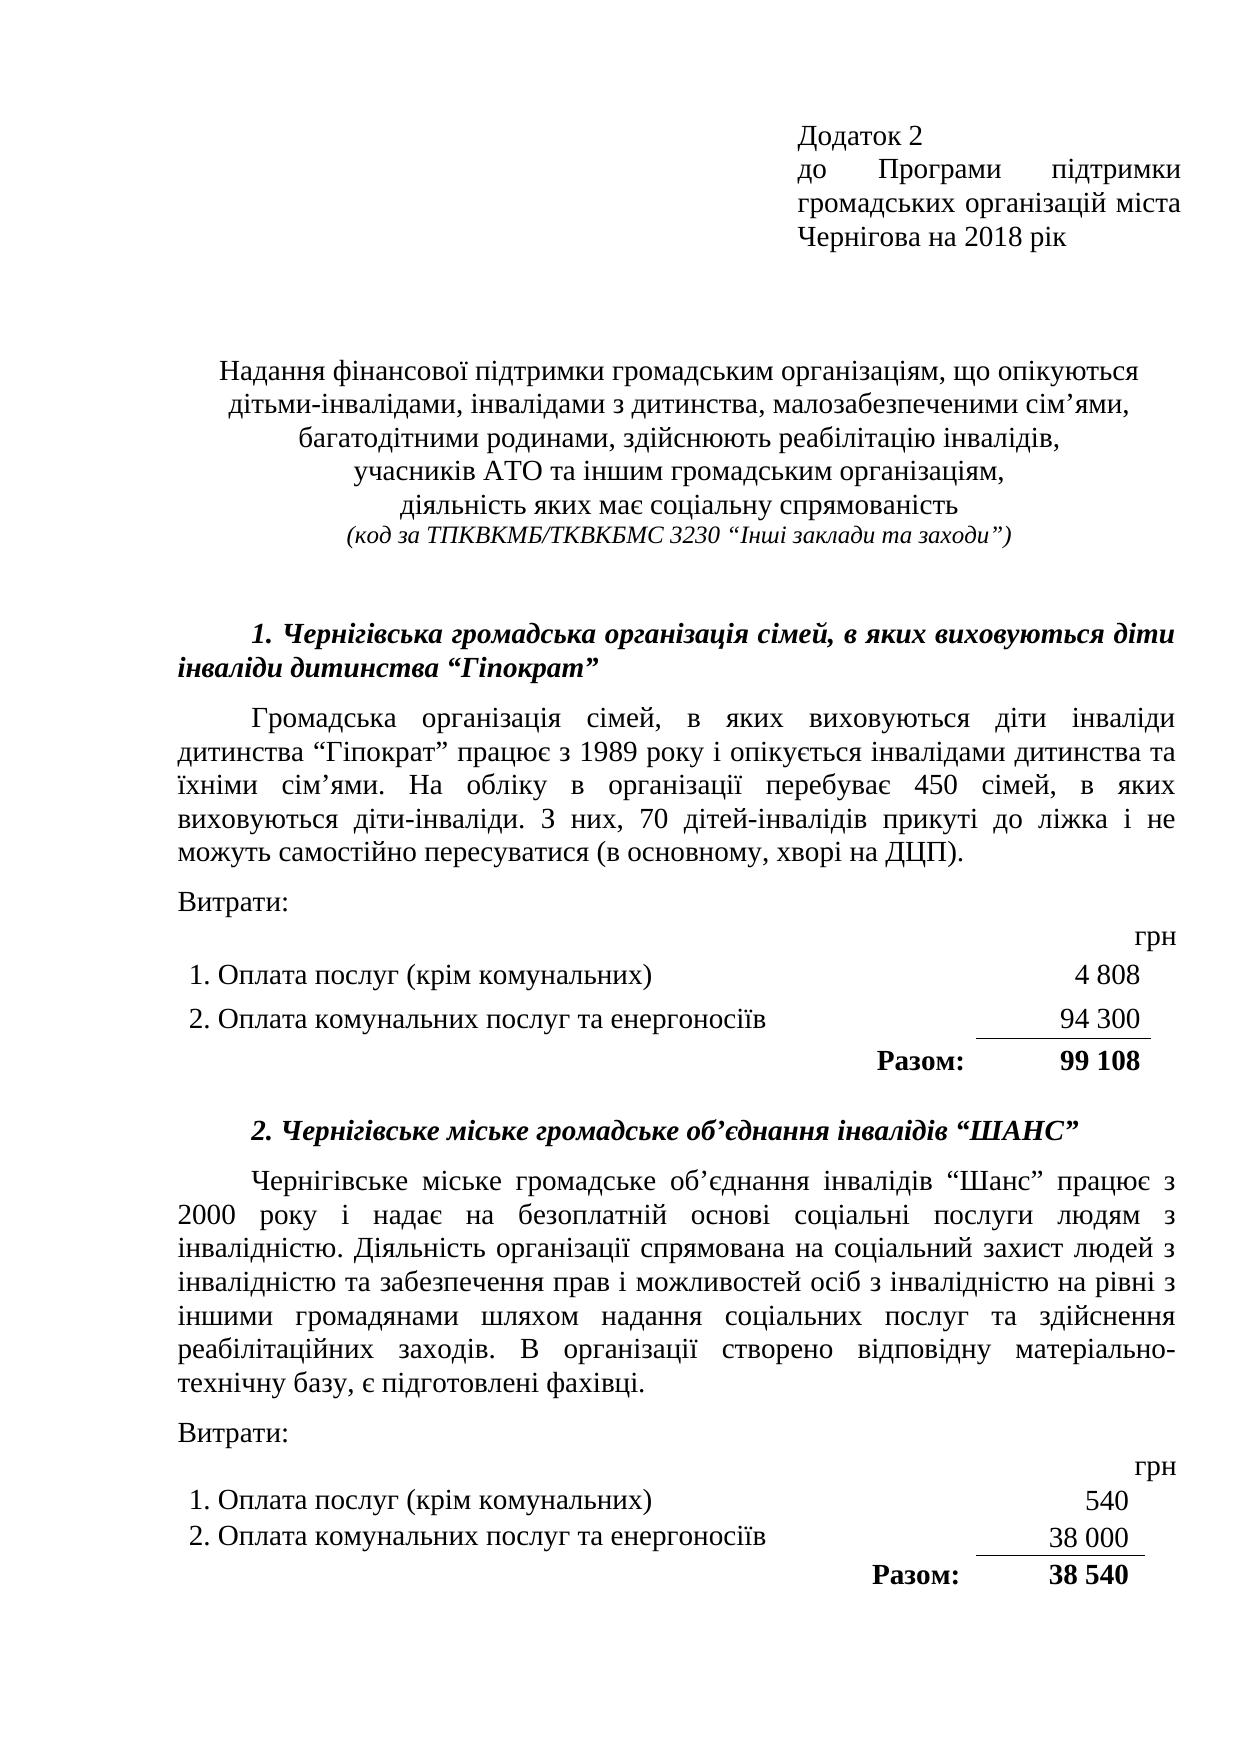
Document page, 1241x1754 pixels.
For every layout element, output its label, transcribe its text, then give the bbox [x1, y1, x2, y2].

table_cell 38 000 [976, 1519, 1144, 1555]
table_header 540 [976, 1482, 1144, 1518]
text діяльність яких має соціальну спрямованість [177, 487, 1181, 521]
text грн [177, 1448, 1176, 1482]
table_cell 38 540 [976, 1556, 1144, 1592]
text Надання фінансової підтримки громадським організаціям, що опікуються дітьми-інвалідами, інвалідами з дитинства, малозабезпеченими сім’ями, багатодітними родинами, здійснюють реабілітацію інвалідів, [177, 353, 1181, 453]
text 1. Чернігівська громадська організація сімей, в яких виховуються діти інваліди дитинства “Гіпократ” [177, 616, 1176, 683]
text Витрати: [177, 1415, 1176, 1448]
table_header 1. Оплата послуг (крім комунальних) [177, 1482, 976, 1518]
text до Програми підтримки громадських організацій міста Чернігова на 2018 рік [797, 152, 1181, 252]
text (код за ТПКВКМБ/ТКВКБМС 3230 “Інші заклади та заходи”) [177, 521, 1181, 549]
table_cell 94 300 [976, 997, 1151, 1038]
text Громадська організація сімей, в яких виховуються діти інваліди дитинства “Гіпократ” працює з 1989 року і опікується інвалідами дитинства та їхніми сім’ями. На обліку в організації перебуває 450 сімей, в яких виховуються діти-інваліди. З них, 70 дітей-інвалідів прикуті до ліжка і не можуть самостійно пересуватися (в основному, хворі на ДЦП). [177, 700, 1176, 868]
text учасників АТО та іншим громадським організаціям, [177, 453, 1181, 487]
text 2. Чернігівське міське громадське об’єднання інвалідів “ШАНС” [177, 1113, 1176, 1147]
text Чернігівське міське громадське об’єднання інвалідів “Шанс” працює з 2000 року і надає на безоплатній основі соціальні послуги людям з інвалідністю. Діяльність організації спрямована на соціальний захист людей з інвалідністю та забезпечення прав і можливостей осіб з інвалідністю на рівні з іншими громадянами шляхом надання соціальних послуг та здійснення реабілітаційних заходів. В організації створено відповідну матеріально-технічну базу, є підготовлені фахівці. [177, 1163, 1176, 1398]
text Витрати: [177, 884, 1181, 918]
table_cell Разом: [177, 1038, 976, 1080]
table_cell 2. Оплата комунальних послуг та енергоносіїв [177, 997, 976, 1038]
table_cell 2. Оплата комунальних послуг та енергоносіїв [177, 1519, 976, 1555]
text Додаток 2 [797, 118, 1181, 152]
text грн [177, 918, 1176, 952]
table_cell Разом: [177, 1555, 976, 1592]
table_header 4 808 [976, 952, 1151, 997]
table_header 1. Оплата послуг (крім комунальних) [177, 952, 976, 997]
table_cell 99 108 [976, 1039, 1151, 1080]
